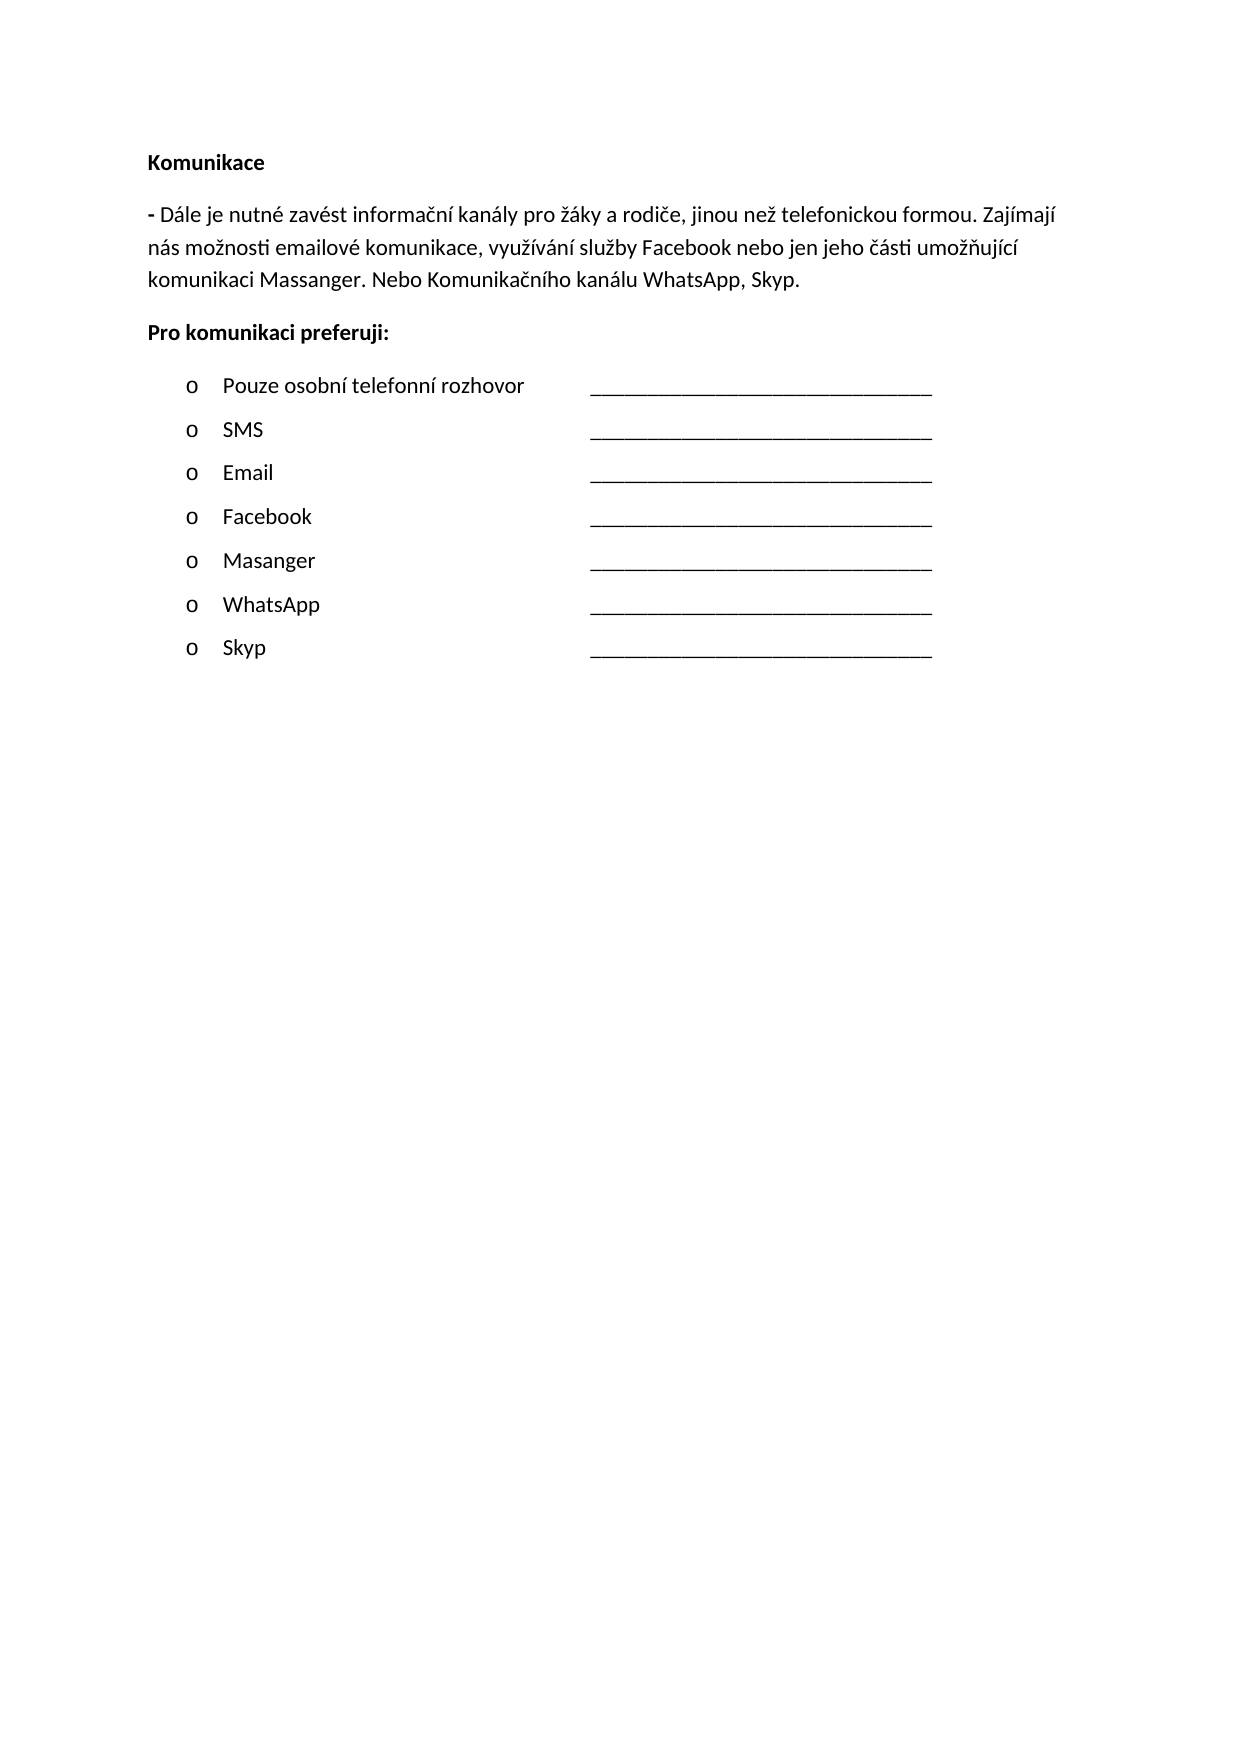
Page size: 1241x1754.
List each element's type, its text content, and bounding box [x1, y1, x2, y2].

list Skyp ______________________________ [185, 633, 1093, 663]
list SMS ______________________________ [185, 415, 1093, 444]
list Pouze osobní telefonní rozhovor ______________________________ [185, 371, 1093, 400]
list WhatsApp ______________________________ [185, 590, 1093, 619]
text Pro komunikaci preferuji: [148, 318, 1093, 346]
list Email ______________________________ [185, 458, 1093, 488]
text Komunikace [148, 148, 1093, 176]
list Masanger ______________________________ [185, 546, 1093, 575]
text - Dále je nutné zavést informační kanály pro žáky a rodiče, jinou než telefonickou formou. Zajímají nás možnosti emailové komunikace, využívání služby Facebook nebo jen jeho části umožňující komunikaci Massanger. Nebo Komunikačního kanálu WhatsApp, Skyp. [148, 201, 1093, 293]
list Facebook ______________________________ [185, 502, 1093, 531]
